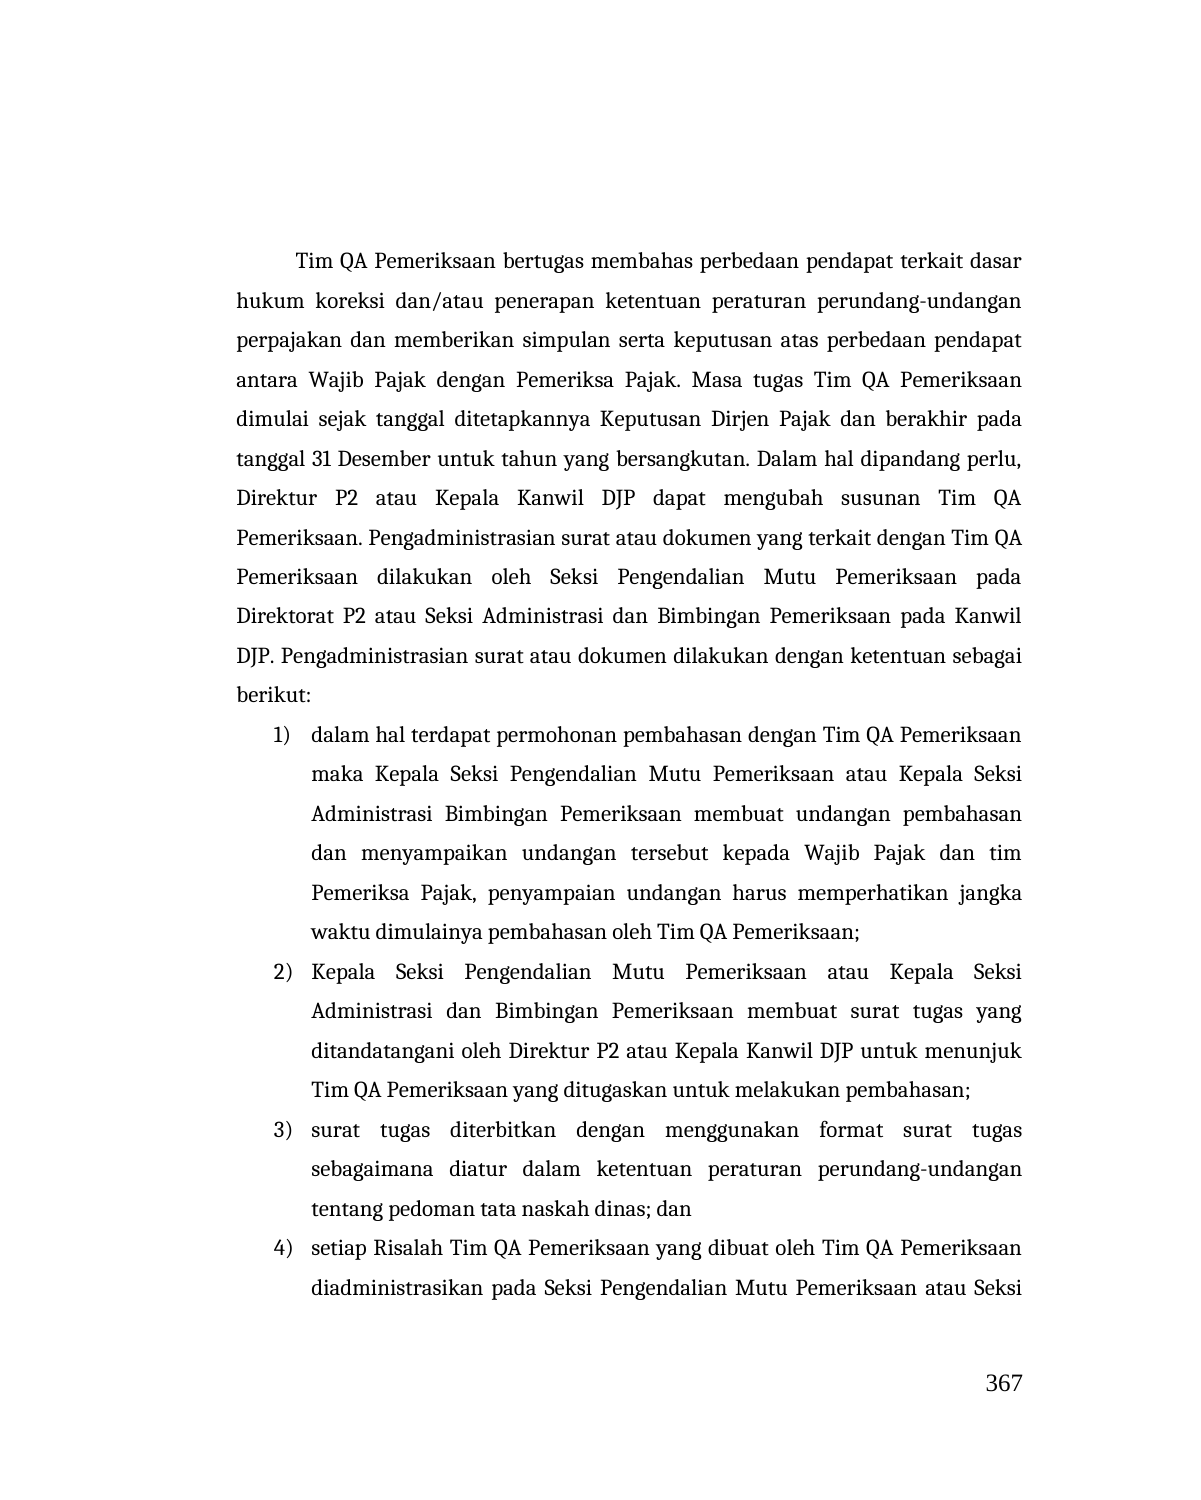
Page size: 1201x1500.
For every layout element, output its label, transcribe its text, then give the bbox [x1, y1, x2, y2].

list surat tugas diterbitkan dengan menggunakan format surat tugas sebagaimana diatur dalam ketentuan peraturan perundang-undangan tentang pedoman tata naskah dinas; dan [274, 1117, 1023, 1222]
text Tim QA Pemeriksaan bertugas membahas perbedaan pendapat terkait dasar hukum koreksi dan/atau penerapan ketentuan peraturan perundang-undangan perpajakan dan memberikan simpulan serta keputusan atas perbedaan pendapat antara Wajib Pajak dengan Pemeriksa Pajak. Masa tugas Tim QA Pemeriksaan dimulai sejak tanggal ditetapkannya Keputusan Dirjen Pajak dan berakhir pada tanggal 31 Desember untuk tahun yang bersangkutan. Dalam hal dipandang perlu, Direktur P2 atau Kepala Kanwil DJP dapat mengubah susunan Tim QA Pemeriksaan. Pengadministrasian surat atau dokumen yang terkait dengan Tim QA Pemeriksaan dilakukan oleh Seksi Pengendalian Mutu Pemeriksaan pada Direktorat P2 atau Seksi Administrasi dan Bimbingan Pemeriksaan pada Kanwil DJP. Pengadministrasian surat atau dokumen dilakukan dengan ketentuan sebagai berikut: [236, 248, 1023, 709]
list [274, 1235, 1023, 1301]
list Kepala Seksi Pengendalian Mutu Pemeriksaan atau Kepala Seksi Administrasi dan Bimbingan Pemeriksaan membuat surat tugas yang ditandatangani oleh Direktur P2 atau Kepala Kanwil DJP untuk menunjuk Tim QA Pemeriksaan yang ditugaskan untuk melakukan pembahasan; [274, 959, 1023, 1103]
list dalam hal terdapat permohonan pembahasan dengan Tim QA Pemeriksaan maka Kepala Seksi Pengendalian Mutu Pemeriksaan atau Kepala Seksi Administrasi Bimbingan Pemeriksaan membuat undangan pembahasan dan menyampaikan undangan tersebut kepada Wajib Pajak dan tim Pemeriksa Pajak, penyampaian undangan harus memperhatikan jangka waktu dimulainya pembahasan oleh Tim QA Pemeriksaan; [274, 722, 1023, 946]
